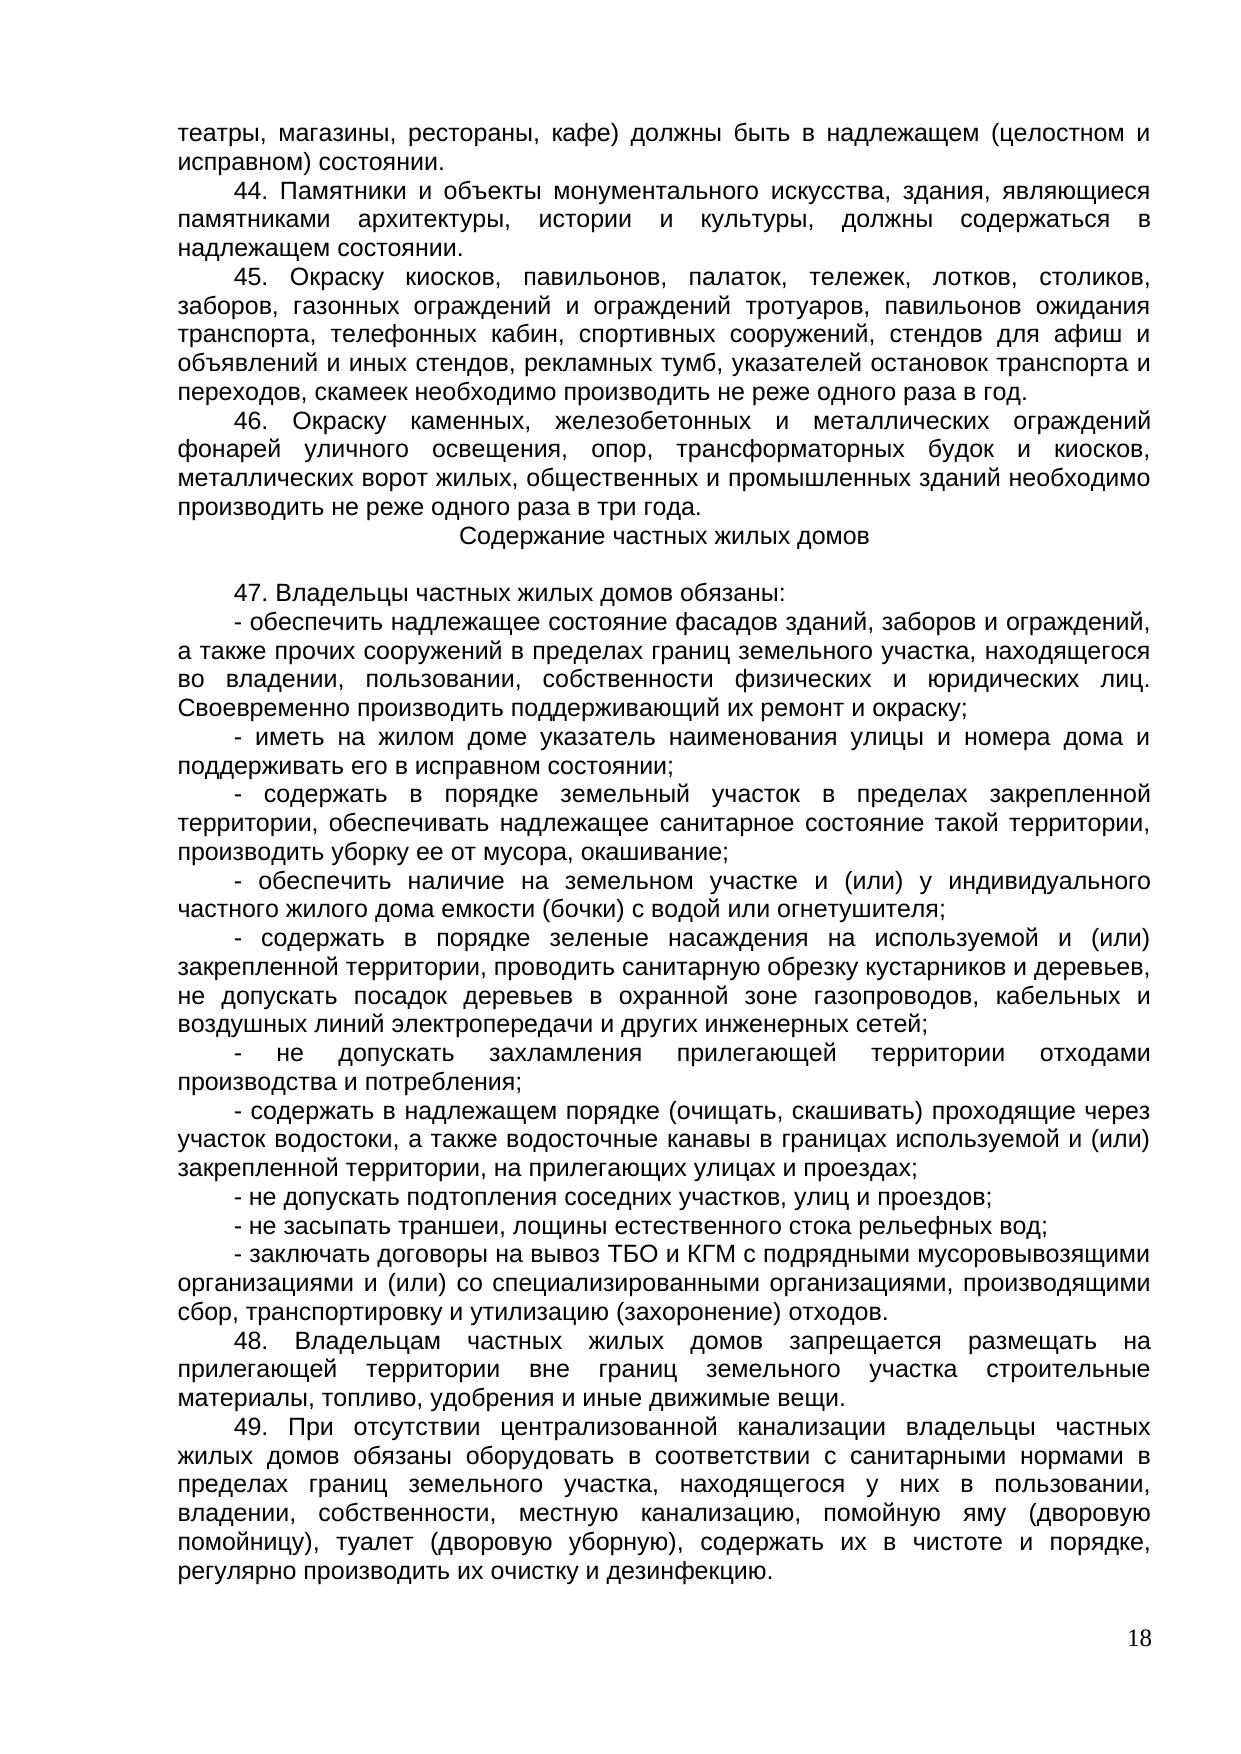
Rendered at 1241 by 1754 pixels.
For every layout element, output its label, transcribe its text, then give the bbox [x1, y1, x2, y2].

text 47. Владельцы частных жилых домов обязаны: [177, 578, 1152, 607]
text Содержание частных жилых домов [177, 521, 1152, 549]
text - содержать в надлежащем порядке (очищать, скашивать) проходящие через участок водостоки, а также водосточные канавы в границах используемой и (или) закрепленной территории, на прилегающих улицах и проездах; [177, 1096, 1152, 1182]
text - содержать в порядке земельный участок в пределах закрепленной территории, обеспечивать надлежащее санитарное состояние такой территории, производить уборку ее от мусора, окашивание; [177, 779, 1152, 866]
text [177, 118, 1152, 176]
text - иметь на жилом доме указатель наименования улицы и номера дома и поддерживать его в исправном состоянии; [177, 722, 1152, 779]
text 48. Владельцам частных жилых домов запрещается размещать на прилегающей территории вне границ земельного участка строительные материалы, топливо, удобрения и иные движимые вещи. [177, 1326, 1152, 1412]
text - не допускать захламления прилегающей территории отходами производства и потребления; [177, 1038, 1152, 1096]
text 45. Окраску киосков, павильонов, палаток, тележек, лотков, столиков, заборов, газонных ограждений и ограждений тротуаров, павильонов ожидания транспорта, телефонных кабин, спортивных сооружений, стендов для афиш и объявлений и иных стендов, рекламных тумб, указателей остановок транспорта и переходов, скамеек необходимо производить не реже одного раза в год. [177, 262, 1152, 406]
text 46. Окраску каменных, железобетонных и металлических ограждений фонарей уличного освещения, опор, трансформаторных будок и киосков, металлических ворот жилых, общественных и промышленных зданий необходимо производить не реже одного раза в три года. [177, 406, 1152, 521]
text - заключать договоры на вывоз ТБО и КГМ с подрядными мусоровывозящими организациями и (или) со специализированными организациями, производящими сбор, транспортировку и утилизацию (захоронение) отходов. [177, 1239, 1152, 1326]
text 49. При отсутствии централизованной канализации владельцы частных жилых домов обязаны оборудовать в соответствии с санитарными нормами в пределах границ земельного участка, находящегося у них в пользовании, владении, собственности, местную канализацию, помойную яму (дворовую помойницу), туалет (дворовую уборную), содержать их в чистоте и порядке, регулярно производить их очистку и дезинфекцию. [177, 1412, 1152, 1584]
text - обеспечить надлежащее состояние фасадов зданий, заборов и ограждений, а также прочих сооружений в пределах границ земельного участка, находящегося во владении, пользовании, собственности физических и юридических лиц. Своевременно производить поддерживающий их ремонт и окраску; [177, 607, 1152, 722]
text 44. Памятники и объекты монументального искусства, здания, являющиеся памятниками архитектуры, истории и культуры, должны содержаться в надлежащем состоянии. [177, 176, 1152, 262]
text - содержать в порядке зеленые насаждения на используемой и (или) закрепленной территории, проводить санитарную обрезку кустарников и деревьев, не допускать посадок деревьев в охранной зоне газопроводов, кабельных и воздушных линий электропередачи и других инженерных сетей; [177, 923, 1152, 1038]
text - не допускать подтопления соседних участков, улиц и проездов; [177, 1182, 1152, 1211]
text - обеспечить наличие на земельном участке и (или) у индивидуального частного жилого дома емкости (бочки) с водой или огнетушителя; [177, 866, 1152, 923]
text - не засыпать траншеи, лощины естественного стока рельефных вод; [177, 1211, 1152, 1239]
